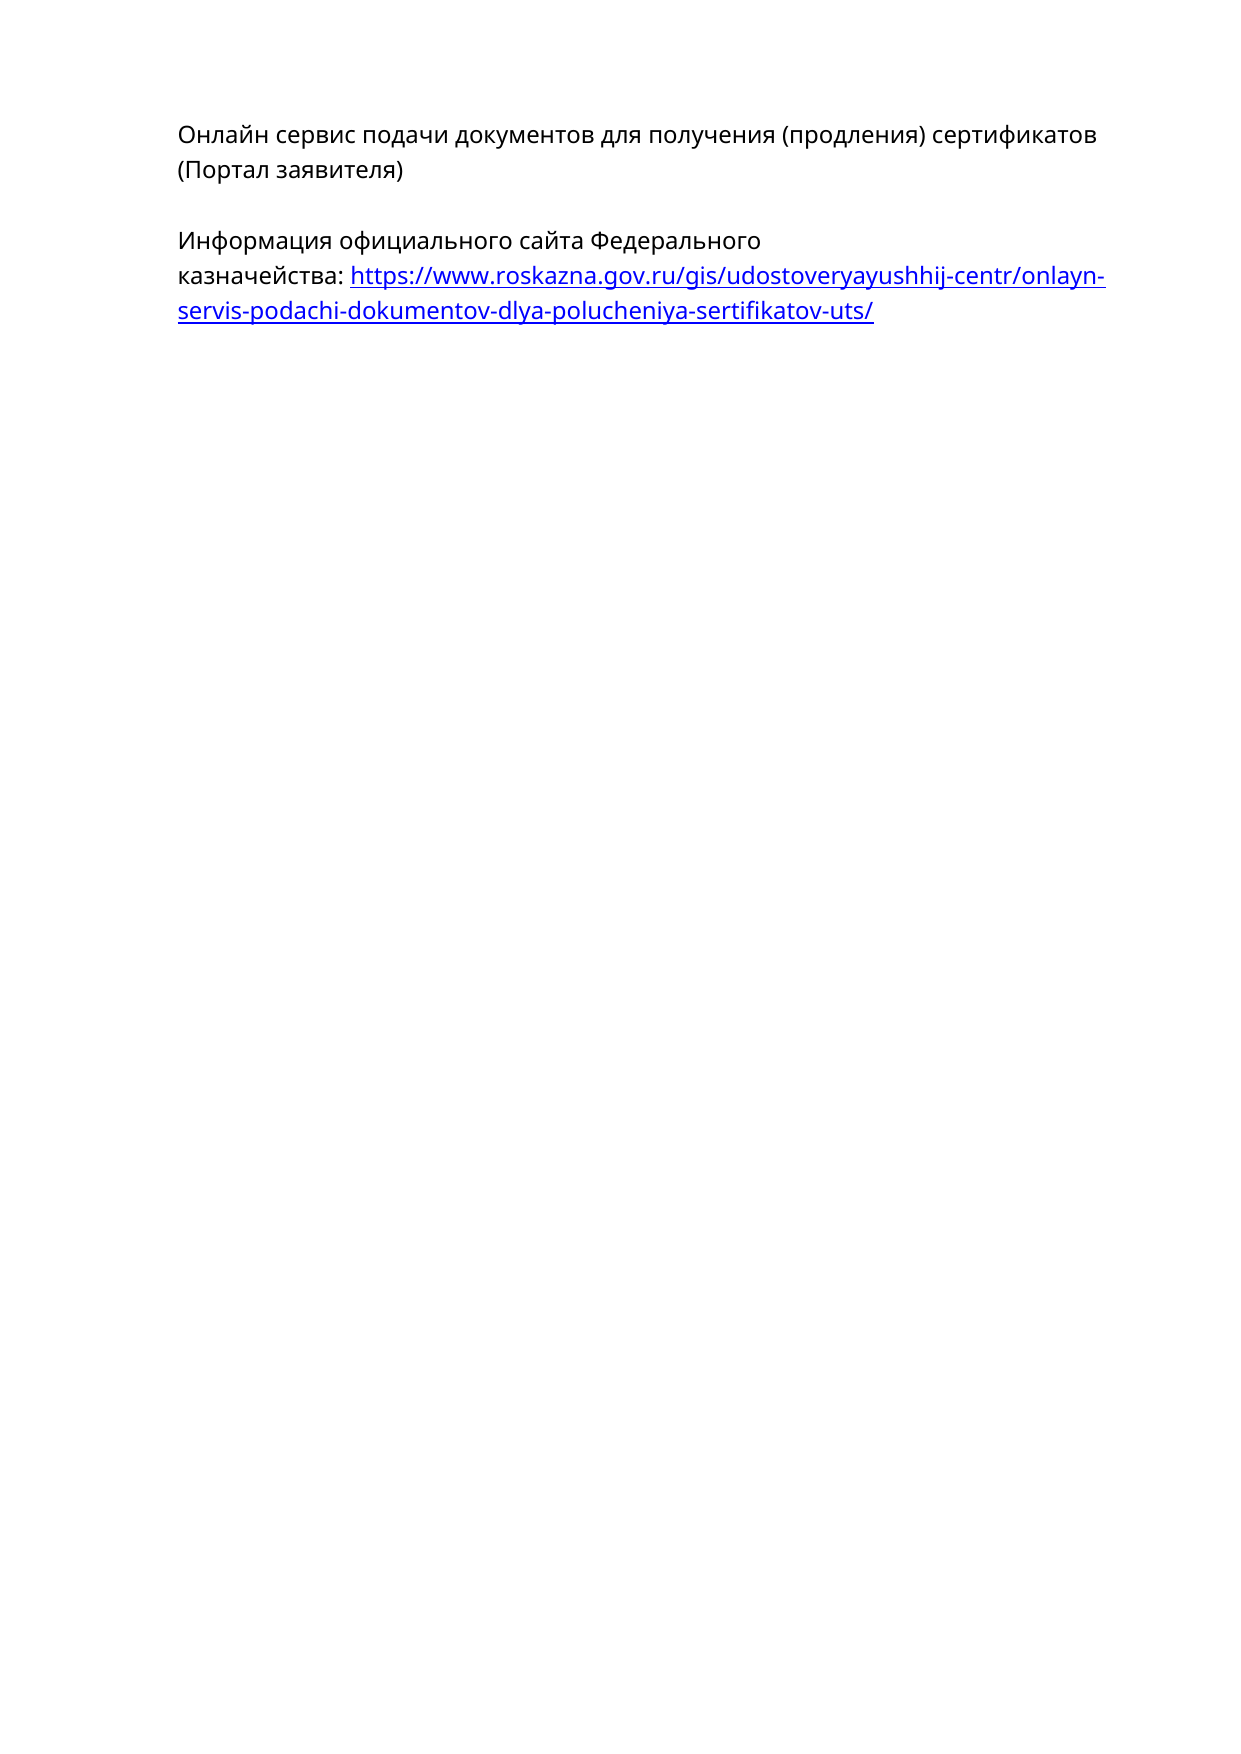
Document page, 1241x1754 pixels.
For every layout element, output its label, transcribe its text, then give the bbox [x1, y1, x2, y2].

text Онлайн сервис подачи документов для получения (продления) сертификатов (Портал заявителя) Информация официального сайта Федерального казначейства: https://www.roskazna.gov.ru/gis/udostoveryayushhij-centr/onlayn-servis-podachi-dokumentov-dlya-polucheniya-sertifikatov-uts/ [177, 118, 1152, 327]
